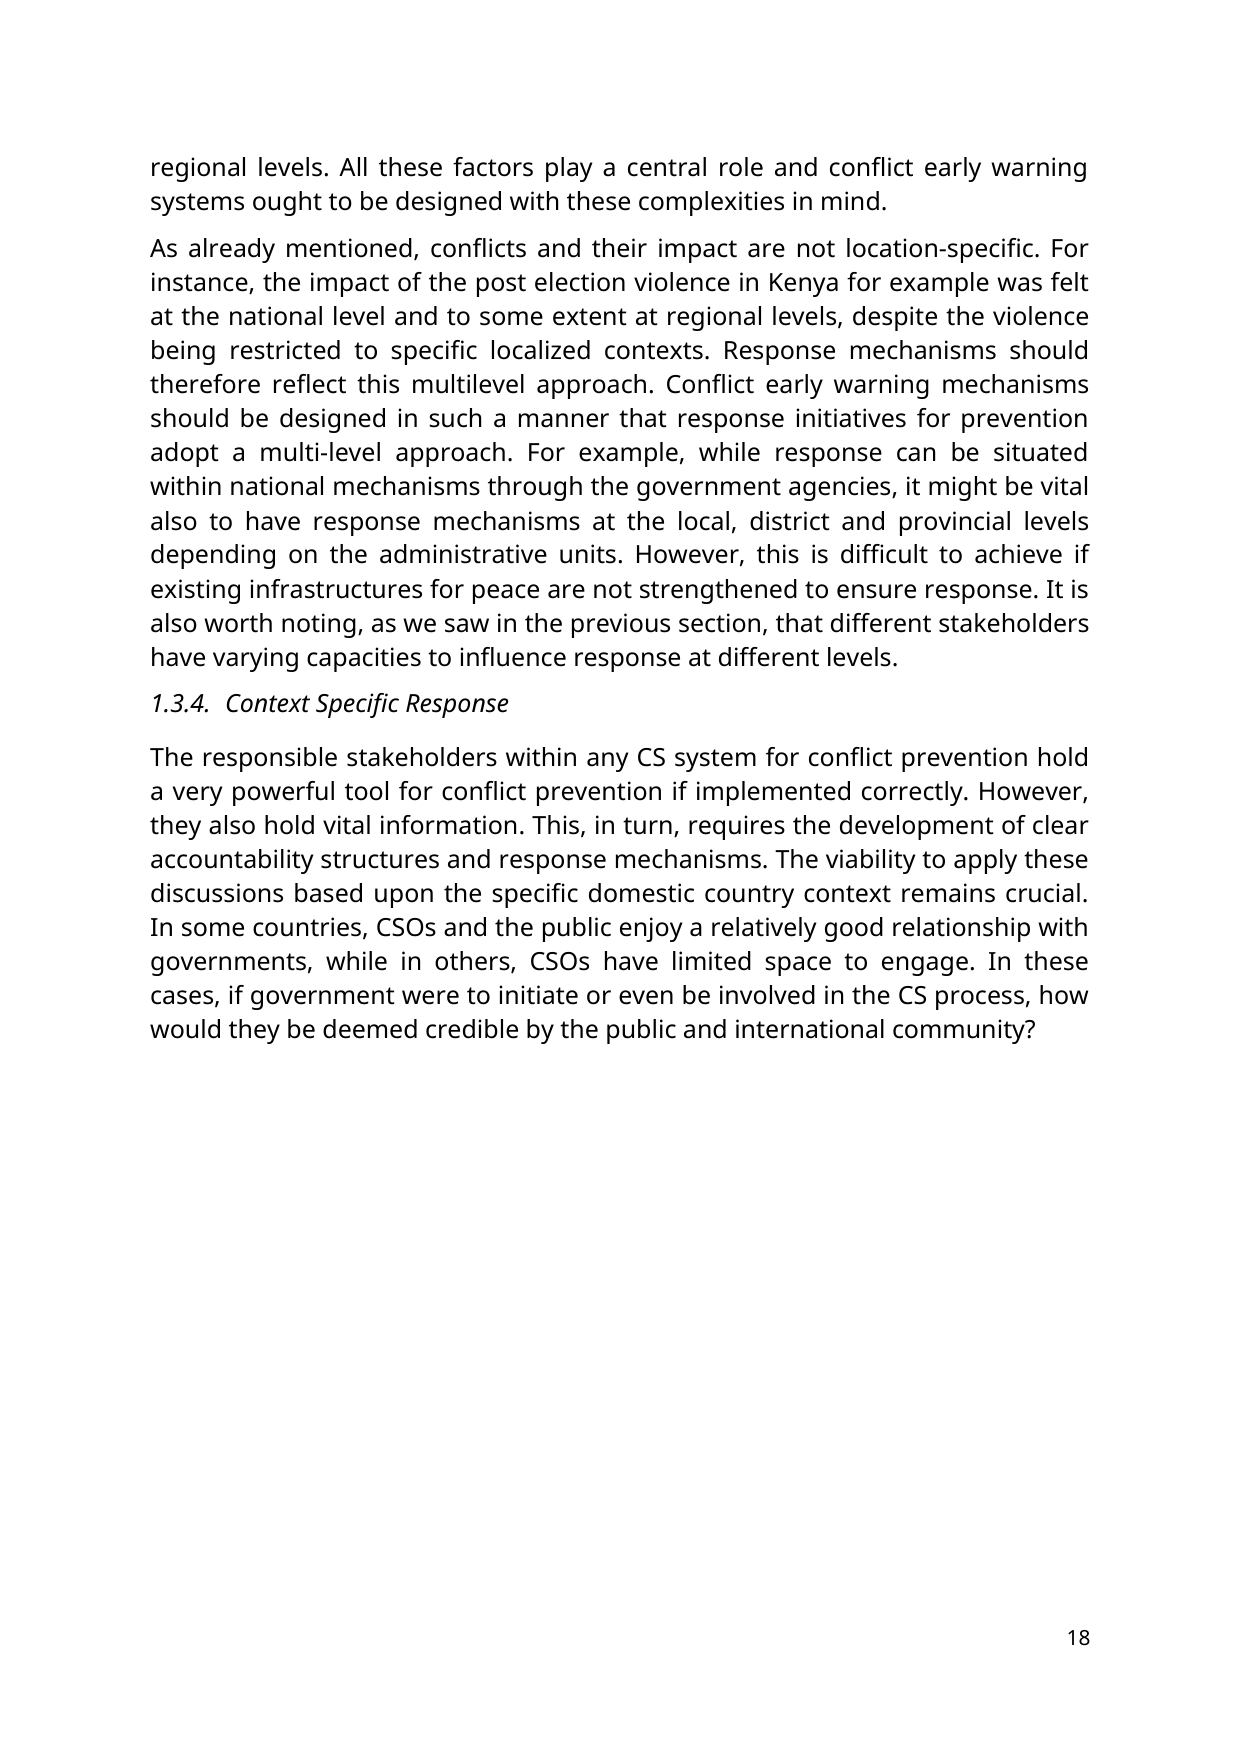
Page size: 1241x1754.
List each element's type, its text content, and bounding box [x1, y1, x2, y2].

text The responsible stakeholders within any CS system for conflict prevention hold a very powerful tool for conflict prevention if implemented correctly. However, they also hold vital information. This, in turn, requires the development of clear accountability structures and response mechanisms. The viability to apply these discussions based upon the specific domestic country context remains crucial. In some countries, CSOs and the public enjoy a relatively good relationship with governments, while in others, CSOs have limited space to engage. In these cases, if government were to initiate or even be involved in the CS process, how would they be deemed credible by the public and international community? [150, 739, 1090, 1046]
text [150, 150, 1090, 218]
text As already mentioned, conflicts and their impact are not location-specific. For instance, the impact of the post election violence in Kenya for example was felt at the national level and to some extent at regional levels, despite the violence being restricted to specific localized contexts. Response mechanisms should therefore reflect this multilevel approach. Conflict early warning mechanisms should be designed in such a manner that response initiatives for prevention adopt a multi-level approach. For example, while response can be situated within national mechanisms through the government agencies, it might be vital also to have response mechanisms at the local, district and provincial levels depending on the administrative units. However, this is difficult to achieve if existing infrastructures for peace are not strengthened to ensure response. It is also worth noting, as we saw in the previous section, that different stakeholders have varying capacities to influence response at different levels. [150, 231, 1090, 673]
list Context Specific Response [150, 686, 1090, 720]
